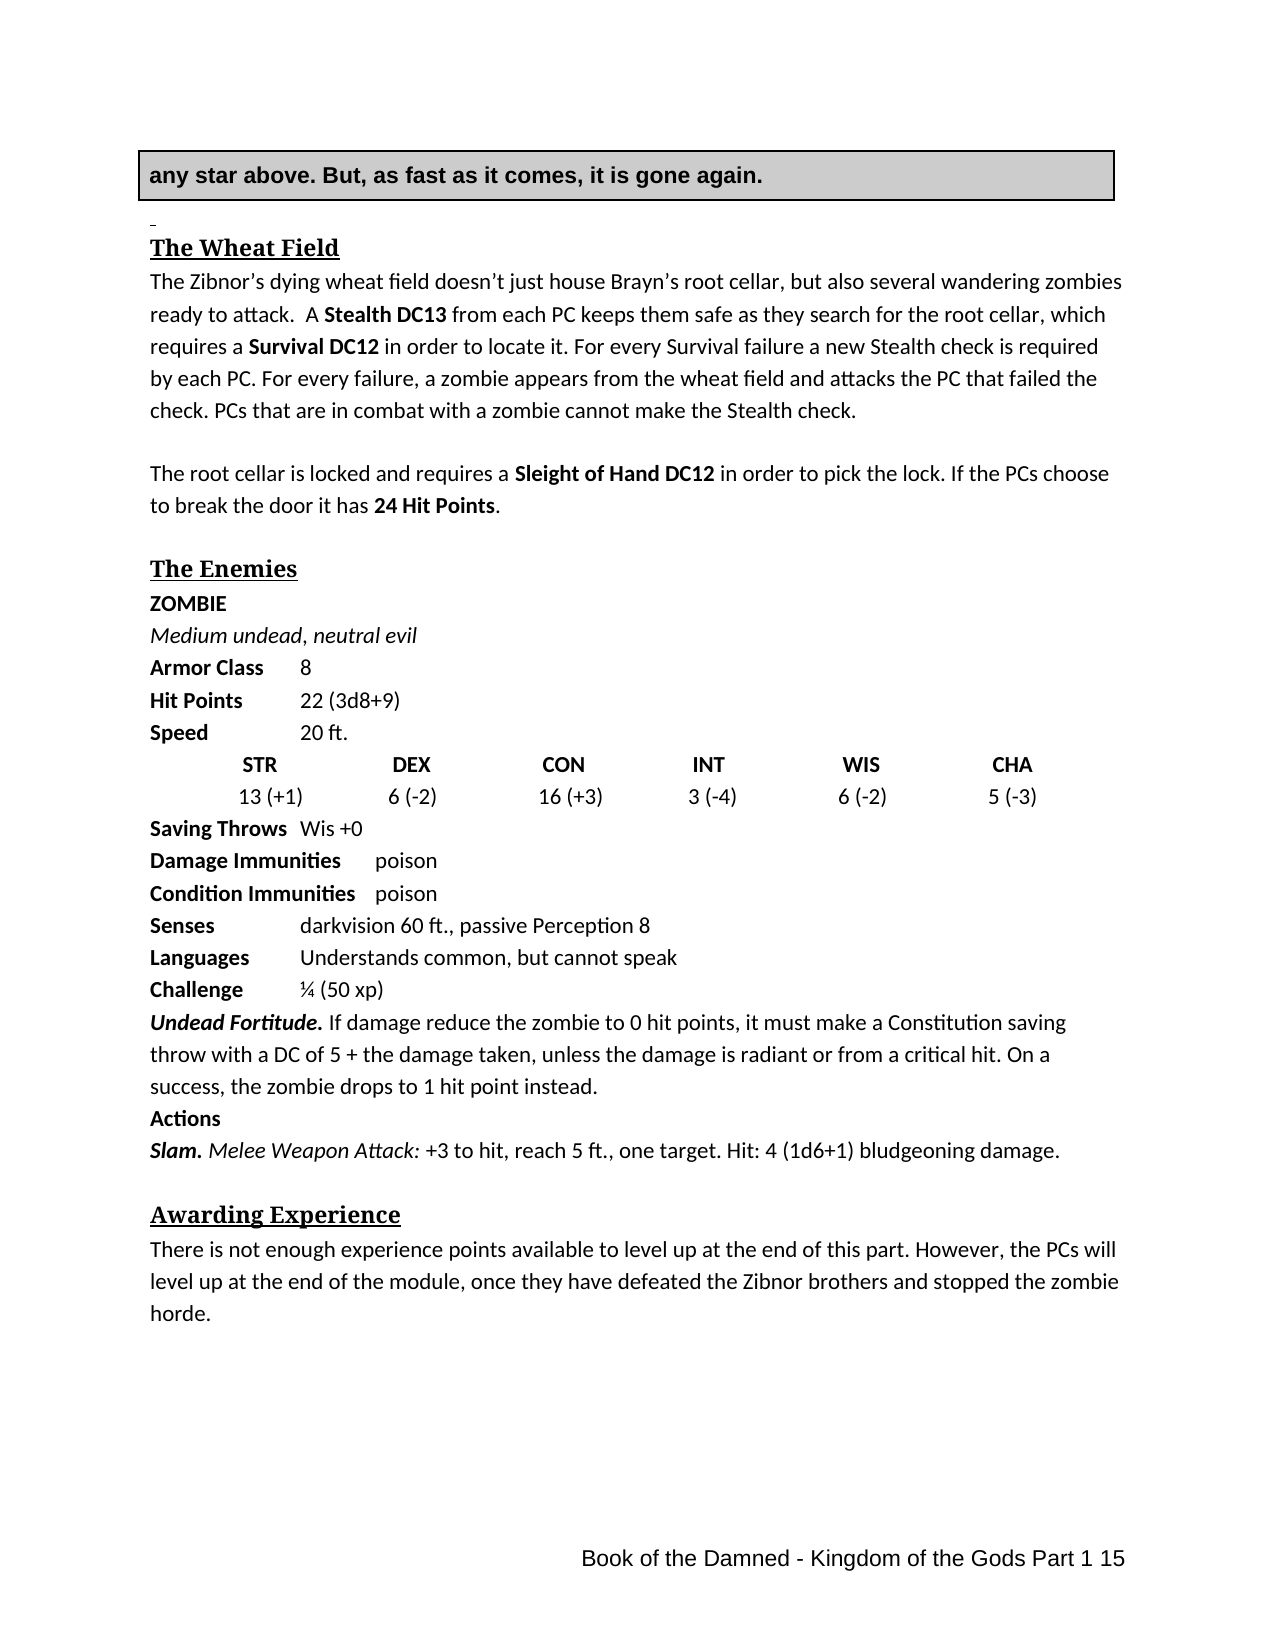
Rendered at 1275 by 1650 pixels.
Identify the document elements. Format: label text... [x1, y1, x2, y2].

text Armor Class 8 [150, 653, 1125, 682]
text The Enemies [150, 553, 1125, 584]
text Undead Fortitude. If damage reduce the zombie to 0 hit points, it must make a Constitution saving throw with a DC of 5 + the damage taken, unless the damage is radiant or from a critical hit. On a success, the zombie drops to 1 hit point instead. [150, 1008, 1125, 1100]
text Hit Points 22 (3d8+9) [150, 686, 1125, 714]
text Languages Understands common, but cannot speak [150, 943, 1125, 971]
text Condition Immunities poison [150, 879, 1125, 907]
text Slam. Melee Weapon Attack: +3 to hit, reach 5 ft., one target. Hit: 4 (1d6+1) bludgeoning damage. [150, 1136, 1125, 1164]
text ZOMBIE [150, 589, 1125, 617]
text 13 (+1) 6 (-2) 16 (+3) 3 (-4) 6 (-2) 5 (-3) [150, 782, 1125, 810]
text Medium undead, neutral evil [150, 621, 1125, 649]
text Senses darkvision 60 ft., passive Perception 8 [150, 911, 1125, 939]
text Awarding Experience [150, 1199, 1125, 1230]
text The Zibnor’s dying wheat field doesn’t just house Brayn’s root cellar, but also several wandering zombies ready to attack. A Stealth DC13 from each PC keeps them safe as they search for the root cellar, which requires a Survival DC12 in order to locate it. For every Survival failure a new Stealth check is required by each PC. For every failure, a zombie appears from the wheat field and attacks the PC that failed the check. PCs that are in combat with a zombie cannot make the Stealth check. [150, 267, 1125, 424]
text Actions [150, 1104, 1125, 1132]
text Saving Throws Wis +0 [150, 814, 1125, 842]
text Damage Immunities poison [150, 847, 1125, 875]
text Challenge ¼ (50 xp) [150, 975, 1125, 1003]
text Speed 20 ft. [150, 718, 1125, 746]
text There is not enough experience points available to level up at the end of this part. However, the PCs will level up at the end of the module, once they have defeated the Zibnor brothers and stopped the zombie horde. [150, 1235, 1125, 1327]
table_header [140, 152, 1113, 199]
text STR DEX CON INT WIS CHA [150, 750, 1125, 778]
text The root cellar is locked and requires a Sleight of Hand DC12 in order to pick the lock. If the PCs choose to break the door it has 24 Hit Points. [150, 459, 1125, 519]
text The Wheat Field [150, 232, 1125, 263]
